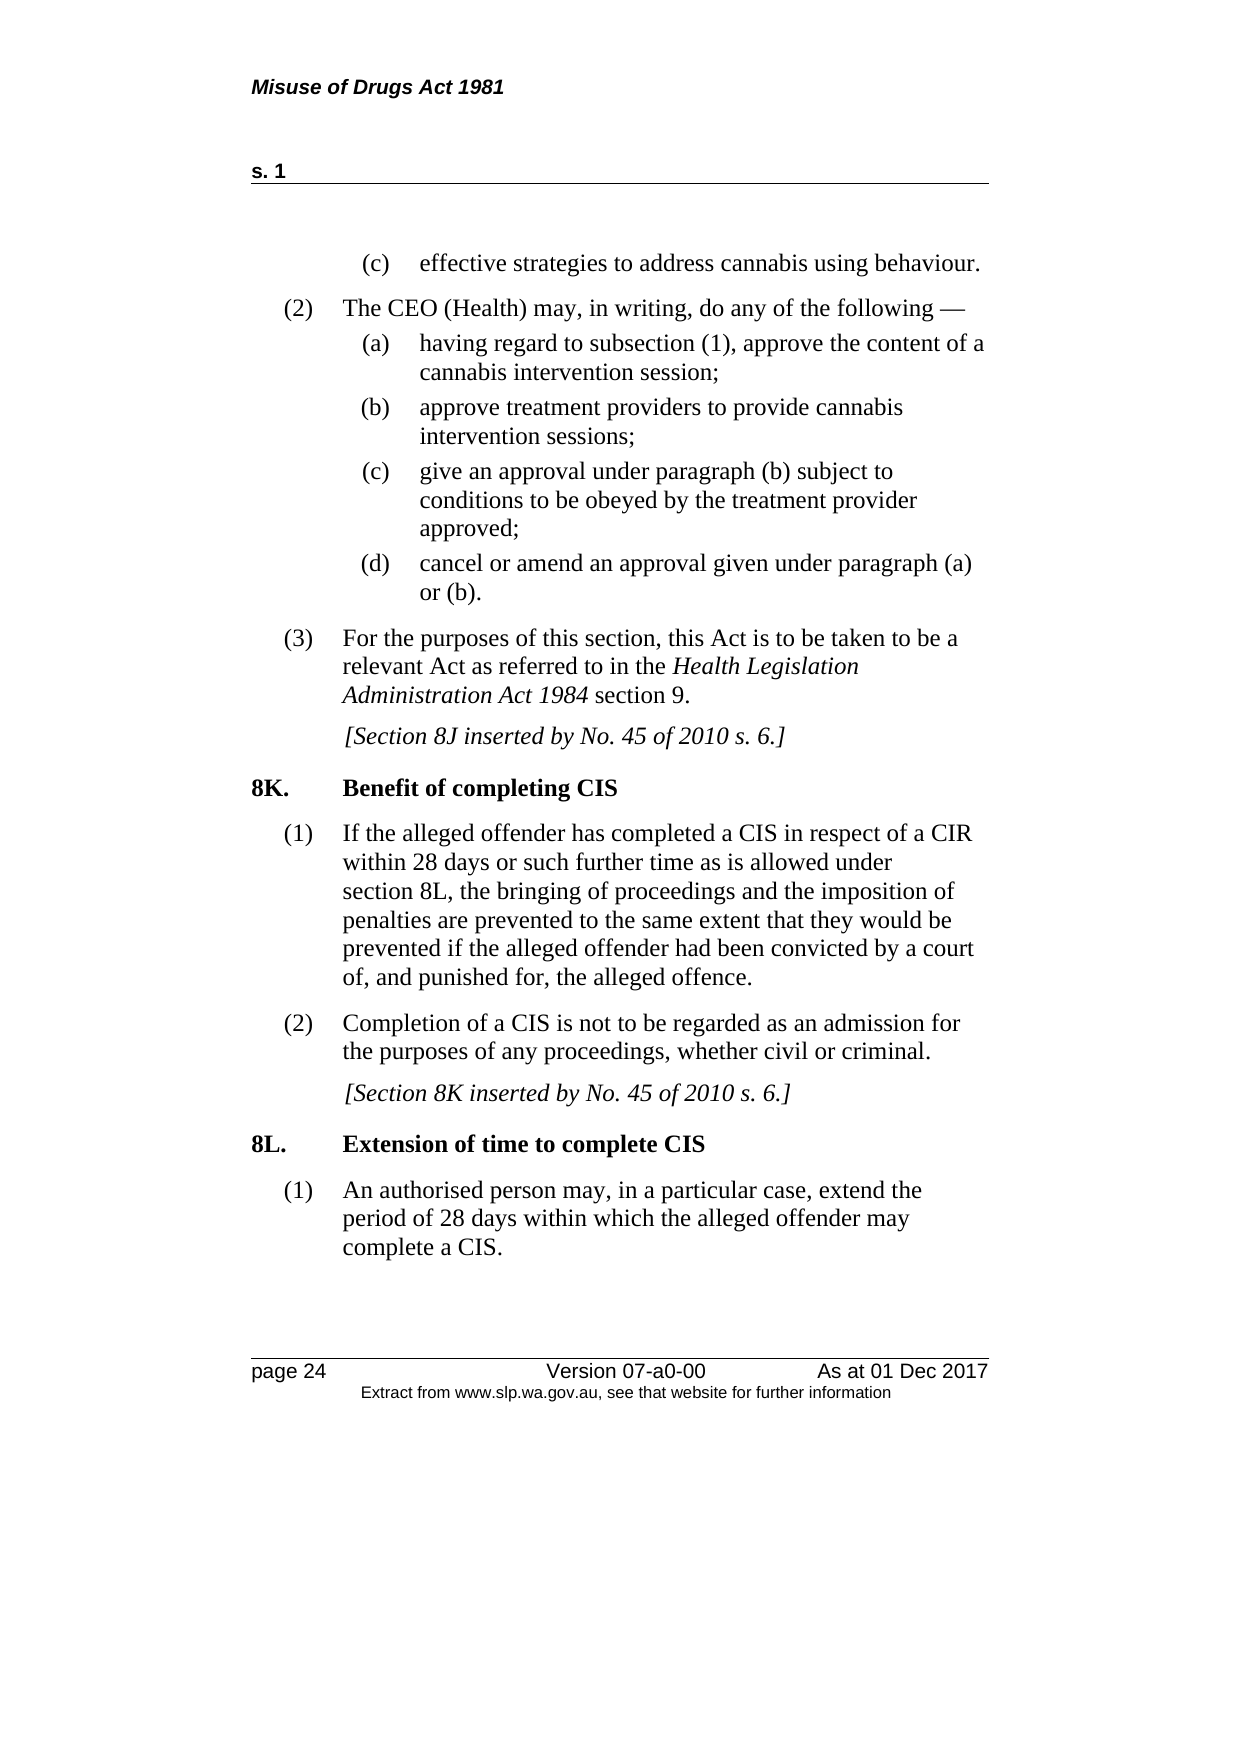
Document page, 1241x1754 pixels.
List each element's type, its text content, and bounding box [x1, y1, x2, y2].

text (c) give an approval under paragraph (b) subject to conditions to be obeyed by the treatment provider approved; [251, 456, 989, 542]
subtitle 8L. Extension of time to complete CIS [251, 1129, 989, 1158]
text (d) cancel or amend an approval given under paragraph (a) or (b). [251, 548, 989, 606]
text [Section 8K inserted by No. 45 of 2010 s. 6.] [251, 1078, 989, 1106]
text (1) If the alleged offender has completed a CIS in respect of a CIR within 28 days or such further time as is allowed under section 8L, the bringing of proceedings and the imposition of penalties are prevented to the same extent that they would be prevented if the alleged offender had been convicted by a court of, and punished for, the alleged offence. [251, 818, 989, 991]
subtitle 8K. Benefit of completing CIS [251, 773, 989, 802]
text (a) having regard to subsection (1), approve the content of a cannabis intervention session; [251, 328, 989, 386]
text (3) For the purposes of this section, this Act is to be taken to be a relevant Act as referred to in the Health Legislation Administration Act 1984 section 9. [251, 623, 989, 709]
text (b) approve treatment providers to provide cannabis intervention sessions; [251, 392, 989, 450]
text (1) An authorised person may, in a particular case, extend the period of 28 days within which the alleged offender may complete a CIS. [251, 1175, 989, 1261]
text (2) The CEO (Health) may, in writing, do any of the following — [251, 293, 989, 322]
text (2) Completion of a CIS is not to be regarded as an admission for the purposes of any proceedings, whether civil or criminal. [251, 1008, 989, 1065]
text (c) effective strategies to address cannabis using behaviour. [251, 248, 989, 277]
text [Section 8J inserted by No. 45 of 2010 s. 6.] [251, 721, 989, 750]
